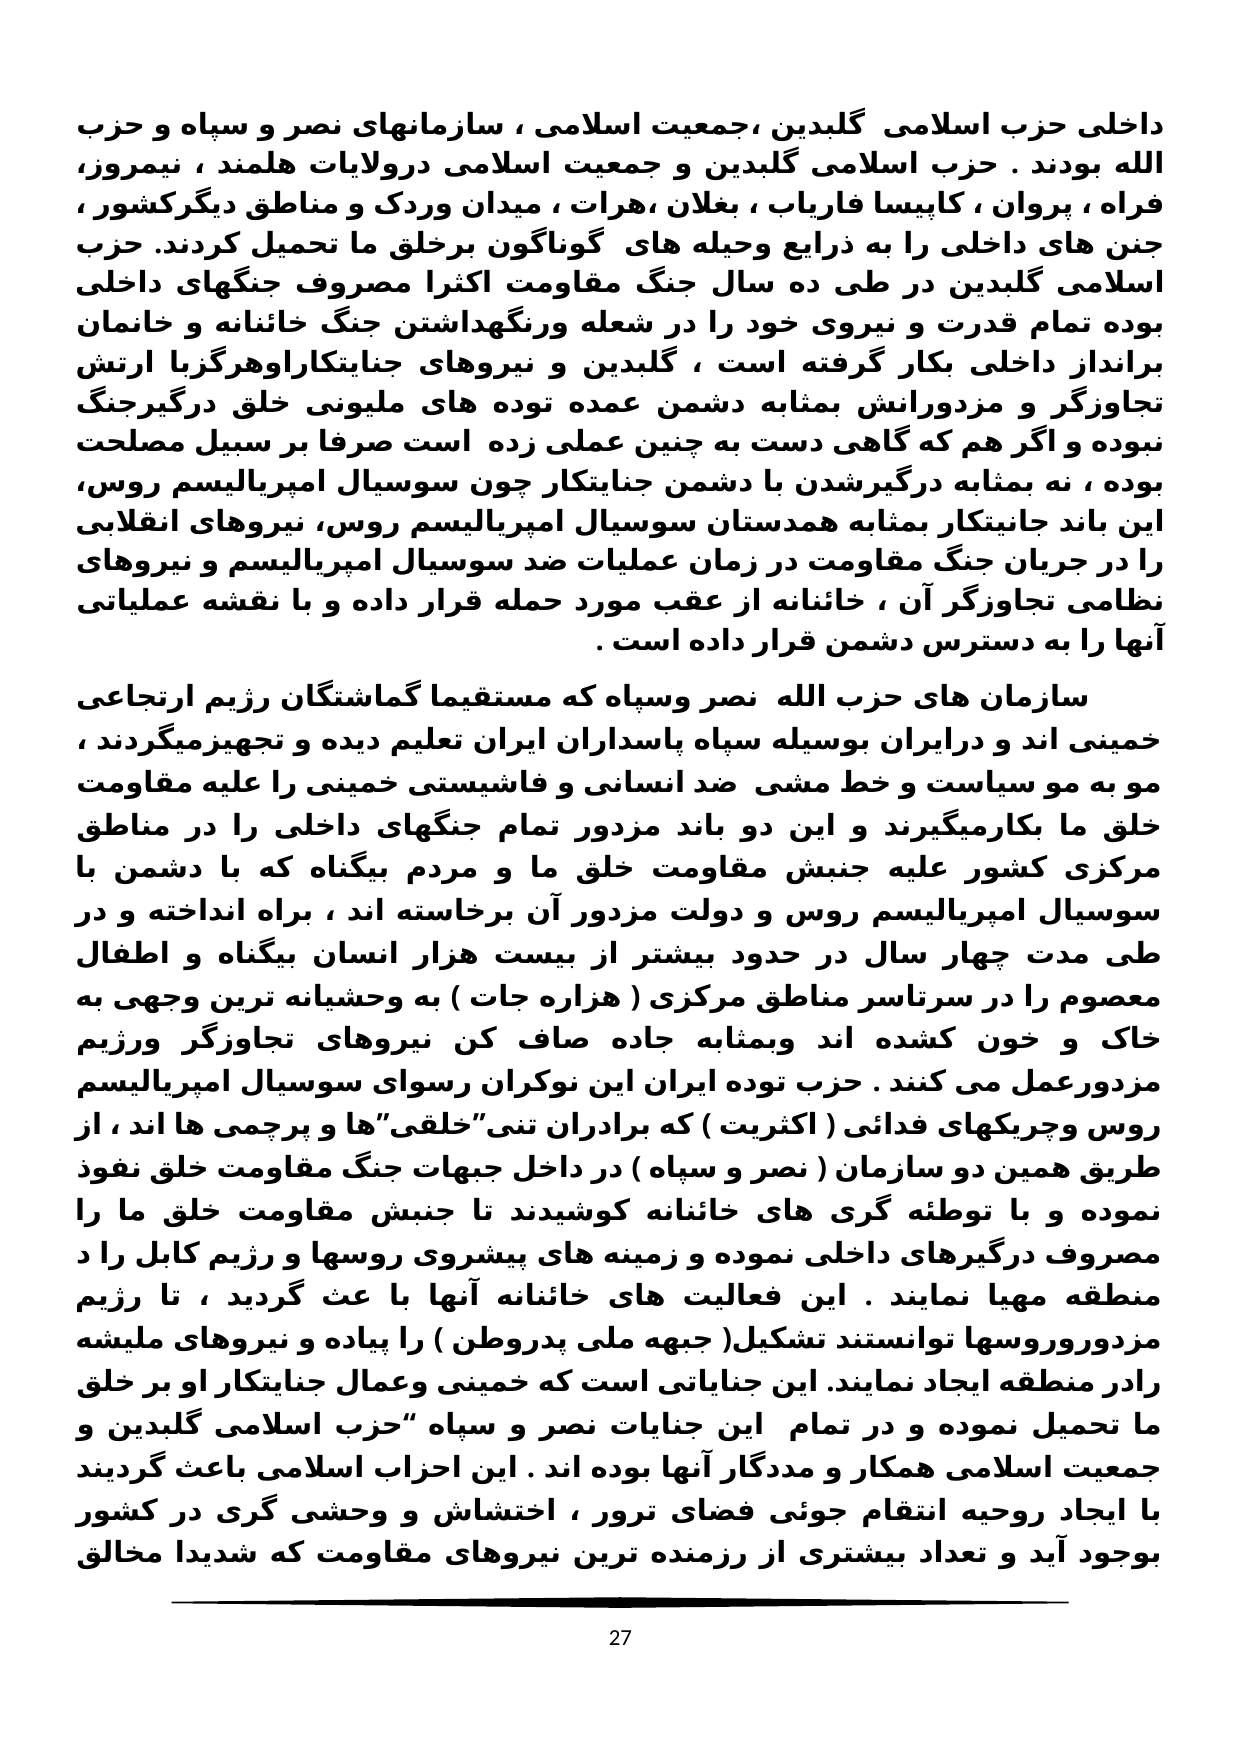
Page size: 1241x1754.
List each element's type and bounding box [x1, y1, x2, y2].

text [75, 675, 1162, 1571]
text [75, 103, 1165, 659]
